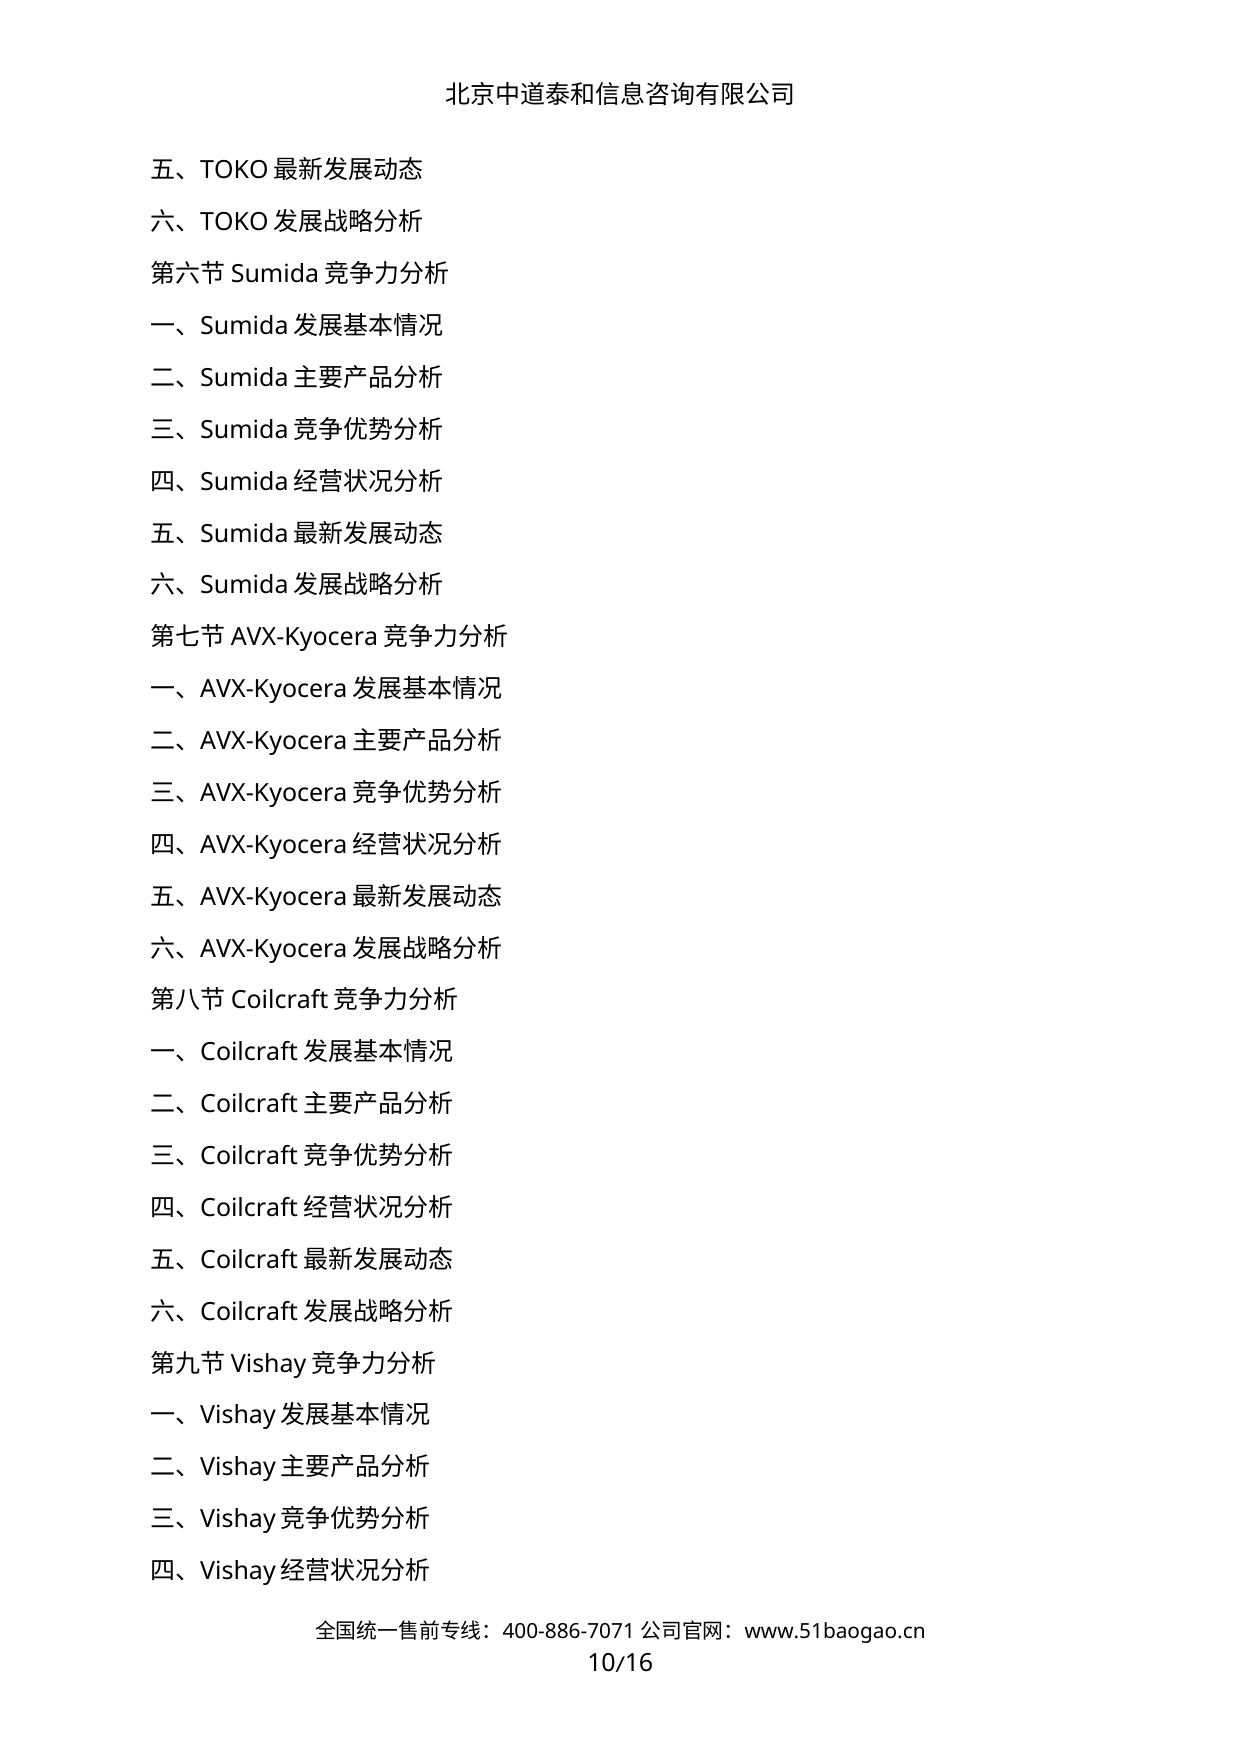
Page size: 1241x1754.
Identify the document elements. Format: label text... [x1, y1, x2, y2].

text 六、Coilcraft发展战略分析 [150, 1291, 1090, 1327]
text 二、Vishay主要产品分析 [150, 1447, 1090, 1483]
text 四、Coilcraft经营状况分析 [150, 1187, 1090, 1224]
text 二、Sumida主要产品分析 [150, 357, 1090, 394]
text 第七节 AVX-Kyocera竞争力分析 [150, 617, 1090, 653]
text 第九节 Vishay竞争力分析 [150, 1343, 1090, 1379]
text 三、Vishay竞争优势分析 [150, 1499, 1090, 1535]
text 一、Vishay发展基本情况 [150, 1395, 1090, 1431]
text 六、AVX-Kyocera发展战略分析 [150, 928, 1090, 964]
text 三、Sumida竞争优势分析 [150, 409, 1090, 446]
text 六、Sumida发展战略分析 [150, 565, 1090, 601]
text 五、Sumida最新发展动态 [150, 513, 1090, 549]
text 五、TOKO最新发展动态 [150, 150, 1090, 186]
text 三、AVX-Kyocera竞争优势分析 [150, 772, 1090, 809]
text 三、Coilcraft竞争优势分析 [150, 1136, 1090, 1172]
text 四、AVX-Kyocera经营状况分析 [150, 824, 1090, 861]
text 第六节 Sumida竞争力分析 [150, 254, 1090, 290]
text 四、Sumida经营状况分析 [150, 461, 1090, 497]
text 四、Vishay经营状况分析 [150, 1551, 1090, 1587]
text 六、TOKO发展战略分析 [150, 202, 1090, 238]
text 二、AVX-Kyocera主要产品分析 [150, 721, 1090, 757]
text 二、Coilcraft主要产品分析 [150, 1084, 1090, 1120]
text 一、Coilcraft发展基本情况 [150, 1032, 1090, 1068]
text 第八节 Coilcraft竞争力分析 [150, 980, 1090, 1016]
text 一、AVX-Kyocera发展基本情况 [150, 669, 1090, 705]
text 一、Sumida发展基本情况 [150, 306, 1090, 342]
text 五、AVX-Kyocera最新发展动态 [150, 876, 1090, 912]
text 五、Coilcraft最新发展动态 [150, 1239, 1090, 1276]
